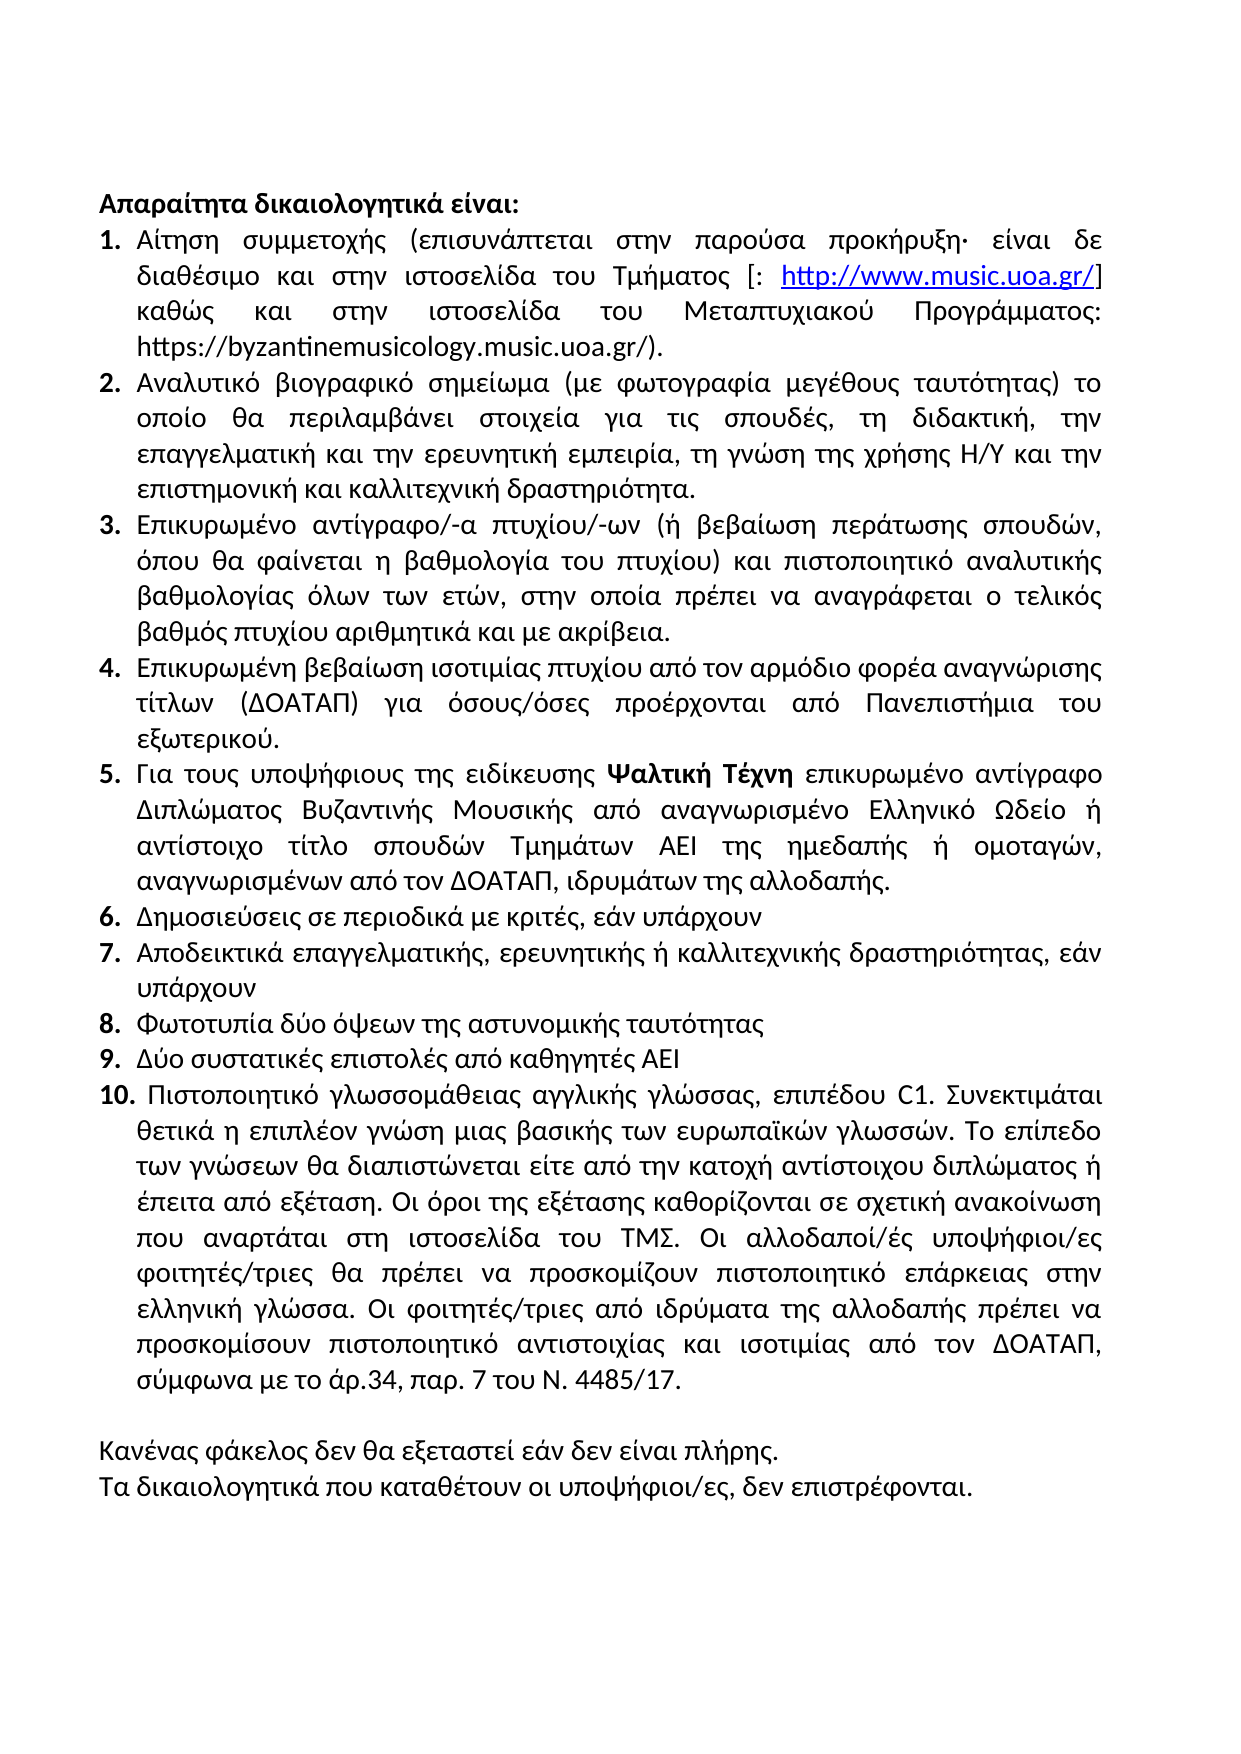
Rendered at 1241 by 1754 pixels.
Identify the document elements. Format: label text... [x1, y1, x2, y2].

list Επικυρωμένο αντίγραφο/-α πτυχίου/-ων (ή βεβαίωση περάτωσης σπουδών, όπου θα φαίνεται η βαθμολογία του πτυχίου) και πιστοποιητικό αναλυτικής βαθμολογίας όλων των ετών, στην οποία πρέπει να αναγράφεται ο τελικός βαθμός πτυχίου αριθμητικά και με ακρίβεια. [99, 506, 1103, 649]
list Αίτηση συμμετοχής (επισυνάπτεται στην παρούσα προκήρυξη· είναι δε διαθέσιμο και στην ιστοσελίδα του Τμήματος [: http://www.music.uoa.gr/] καθώς και στην ιστοσελίδα του Μεταπτυχιακού Προγράμματος: https://byzantinemusicology.music.uoa.gr/). [99, 221, 1103, 364]
text Τα δικαιολογητικά που καταθέτουν οι υποψήφιοι/ες, δεν επιστρέφονται. [99, 1468, 1103, 1504]
list Για τους υποψήφιους της ειδίκευσης Ψαλτική Τέχνη επικυρωμένο αντίγραφο Διπλώματος Βυζαντινής Μουσικής από αναγνωρισμένο Ελληνικό Ωδείο ή αντίστοιχο τίτλο σπουδών Τμημάτων ΑΕΙ της ημεδαπής ή ομοταγών, αναγνωρισμένων από τον ΔΟΑΤΑΠ, ιδρυμάτων της αλλοδαπής. [99, 756, 1103, 898]
text Κανένας φάκελος δεν θα εξεταστεί εάν δεν είναι πλήρης. [99, 1432, 1103, 1468]
list Αποδεικτικά επαγγελματικής, ερευνητικής ή καλλιτεχνικής δραστηριότητας, εάν υπάρχουν [99, 934, 1103, 1005]
list Δημοσιεύσεις σε περιοδικά με κριτές, εάν υπάρχουν [99, 898, 1103, 934]
list Αναλυτικό βιογραφικό σημείωμα (με φωτογραφία μεγέθους ταυτότητας) το οποίο θα περιλαμβάνει στοιχεία για τις σπουδές, τη διδακτική, την επαγγελματική και την ερευνητική εμπειρία, τη γνώση της χρήσης Η/Υ και την επιστημονική και καλλιτεχνική δραστηριότητα. [99, 364, 1103, 506]
list Φωτοτυπία δύο όψεων της αστυνομικής ταυτότητας [99, 1005, 1103, 1041]
list Πιστοποιητικό γλωσσομάθειας αγγλικής γλώσσας, επιπέδου C1. Συνεκτιμάται θετικά η επιπλέον γνώση μιας βασικής των ευρωπαϊκών γλωσσών. Το επίπεδο των γνώσεων θα διαπιστώνεται είτε από την κατοχή αντίστοιχου διπλώματος ή έπειτα από εξέταση. Οι όροι της εξέτασης καθορίζονται σε σχετική ανακοίνωση που αναρτάται στη ιστοσελίδα του ΤΜΣ. Oι αλλοδαποί/ές υποψήφιοι/ες φοιτητές/τριες θα πρέπει να προσκομίζουν πιστοποιητικό επάρκειας στην ελληνική γλώσσα. Οι φοιτητές/τριες από ιδρύματα της αλλοδαπής πρέπει να προσκομίσουν πιστοποιητικό αντιστοιχίας και ισοτιμίας από τον ΔΟΑΤΑΠ, σύμφωνα με το άρ.34, παρ. 7 του Ν. 4485/17. [99, 1076, 1103, 1397]
list Επικυρωμένη βεβαίωση ισοτιμίας πτυχίου από τον αρμόδιο φορέα αναγνώρισης τίτλων (ΔΟΑΤΑΠ) για όσους/όσες προέρχονται από Πανεπιστήμια του εξωτερικού. [99, 649, 1103, 756]
list Δύο συστατικές επιστολές από καθηγητές ΑΕΙ [99, 1041, 1103, 1076]
text Απαραίτητα δικαιολογητικά είναι: [99, 186, 1103, 221]
